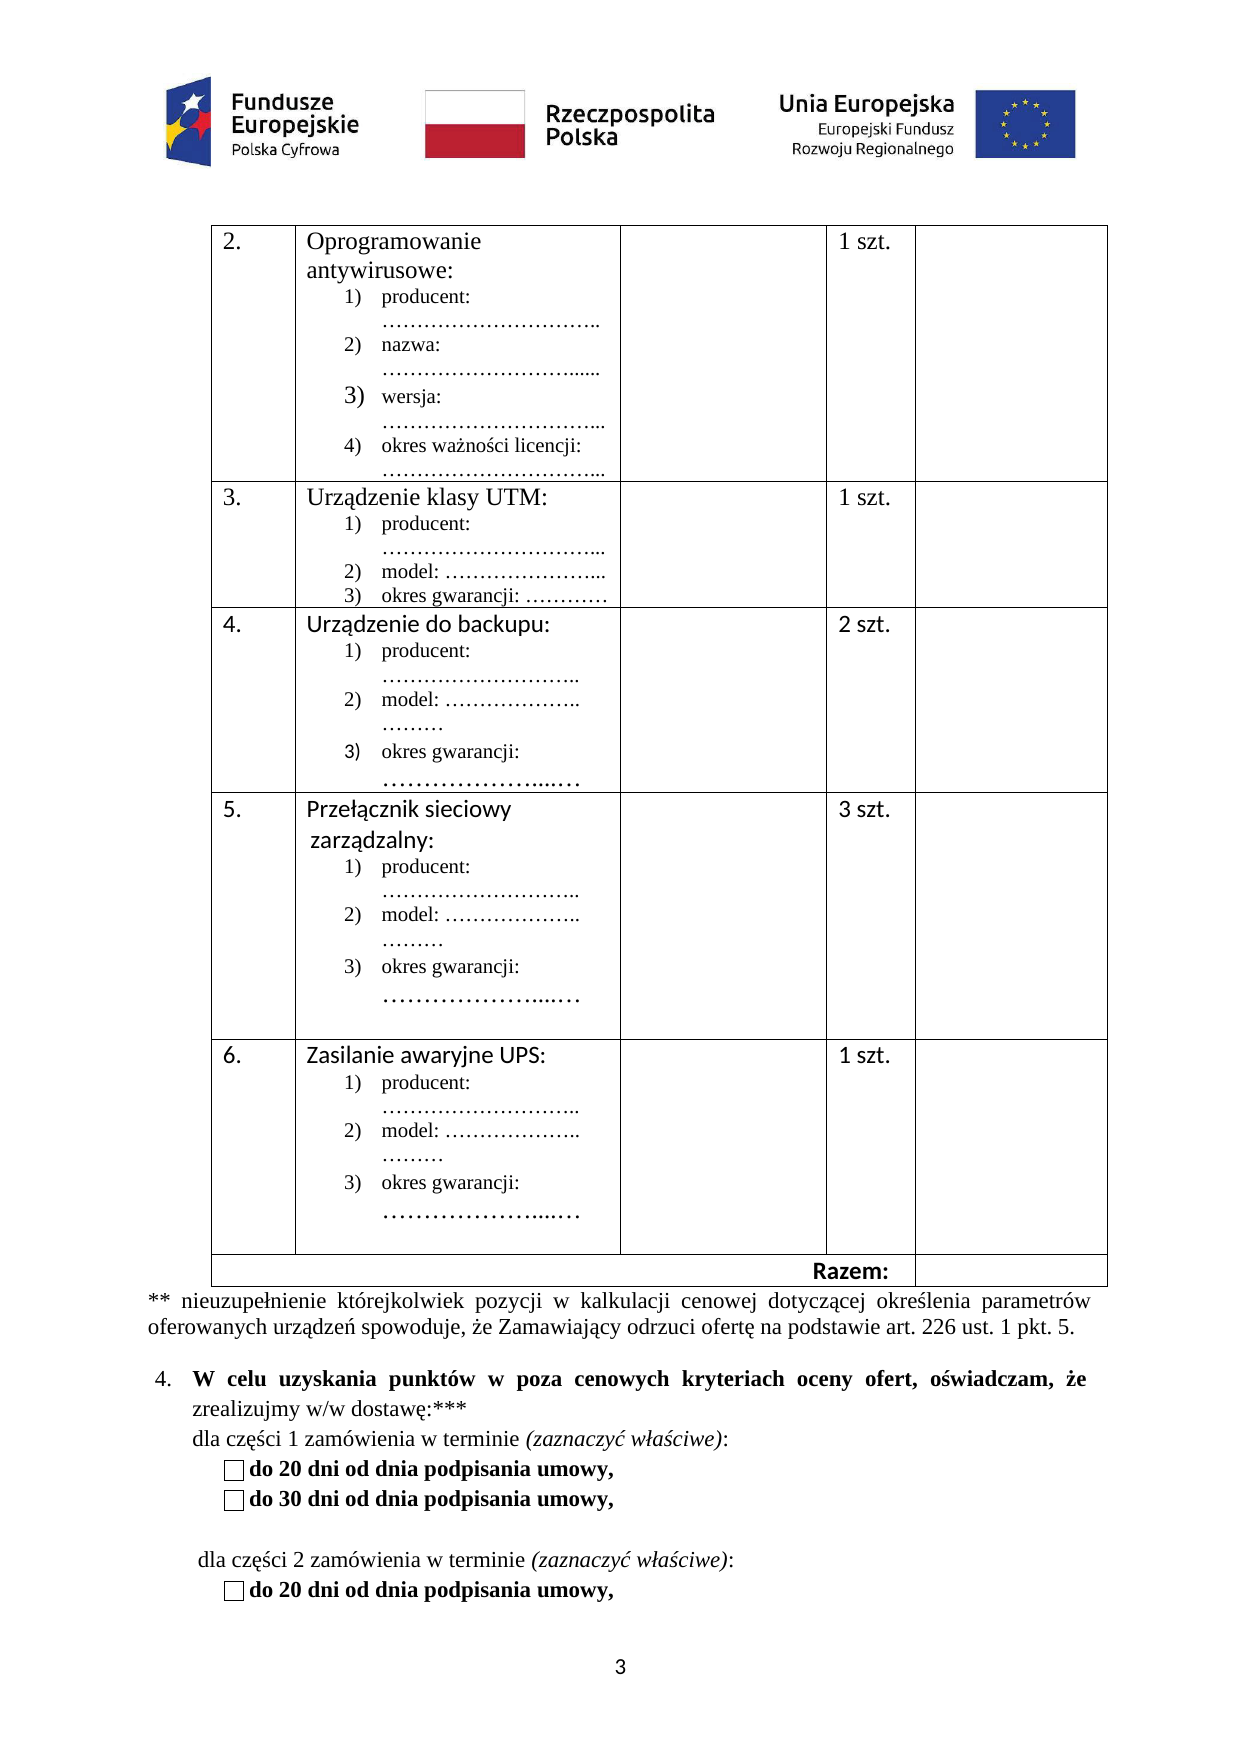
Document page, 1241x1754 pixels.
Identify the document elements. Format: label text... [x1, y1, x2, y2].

table_cell 1 szt. [827, 226, 915, 481]
table_cell [916, 1255, 1107, 1286]
table_cell 4. [212, 608, 295, 792]
table_cell [916, 226, 1107, 481]
table_cell [621, 482, 826, 607]
table_cell Zasilanie awaryjne UPS: producent: ……………………….. model: ………………..……… okres gwarancji: ………………....… [296, 1040, 620, 1254]
table_cell [916, 793, 1107, 1038]
table_cell 6. [212, 1040, 295, 1254]
list dla części 1 zamówienia w terminie (zaznaczyć właściwe): [192, 1425, 1087, 1451]
list do 20 dni od dnia podpisania umowy, [223, 1455, 1087, 1482]
table_cell Urządzenie do backupu: producent: ……………………….. model: ………………..……… okres gwarancji: ………………....… [296, 608, 620, 792]
table_cell 1 szt. [827, 1040, 915, 1254]
table_cell [916, 608, 1107, 792]
table_cell [621, 608, 826, 792]
table_cell 1 szt. [827, 482, 915, 607]
table_cell [916, 1040, 1107, 1254]
table_cell 2 szt. [827, 608, 915, 792]
table_cell [621, 1040, 826, 1254]
table_cell 2. [212, 226, 295, 481]
table_cell Przełącznik sieciowy zarządzalny: producent: ……………………….. model: ………………..……… okres gwarancji: ………………....… [296, 793, 620, 1038]
list do 20 dni od dnia podpisania umowy, [223, 1576, 1087, 1602]
text ** nieuzupełnienie którejkolwiek pozycji w kalkulacji cenowej dotyczącej określenia parametrów oferowanych urządzeń spowoduje, że Zamawiający odrzuci ofertę na podstawie art. 226 ust. 1 pkt. 5. [148, 1287, 1093, 1340]
table_cell 5. [212, 793, 295, 1038]
table_cell [621, 226, 826, 481]
table_cell [621, 793, 826, 1038]
table_cell Urządzenie klasy UTM: producent: …………………………... model: …………………... okres gwarancji: ………… [296, 482, 620, 607]
table_cell [916, 482, 1107, 607]
table_cell Oprogramowanie antywirusowe: producent: ………………………….. nazwa: ………………………...... wersja: …………………………... okres ważności licencji: …………………………... [296, 226, 620, 481]
text dla części 2 zamówienia w terminie (zaznaczyć właściwe): [192, 1546, 1087, 1572]
table_cell 3 szt. [827, 793, 915, 1038]
list do 30 dni od dnia podpisania umowy, [223, 1486, 1087, 1512]
list W celu uzyskania punktów w poza cenowych kryteriach oceny ofert, oświadczam, że zrealizujmy w/w dostawę:*** [154, 1365, 1087, 1421]
table_cell 3. [212, 482, 295, 607]
table_cell Razem: [212, 1255, 915, 1286]
